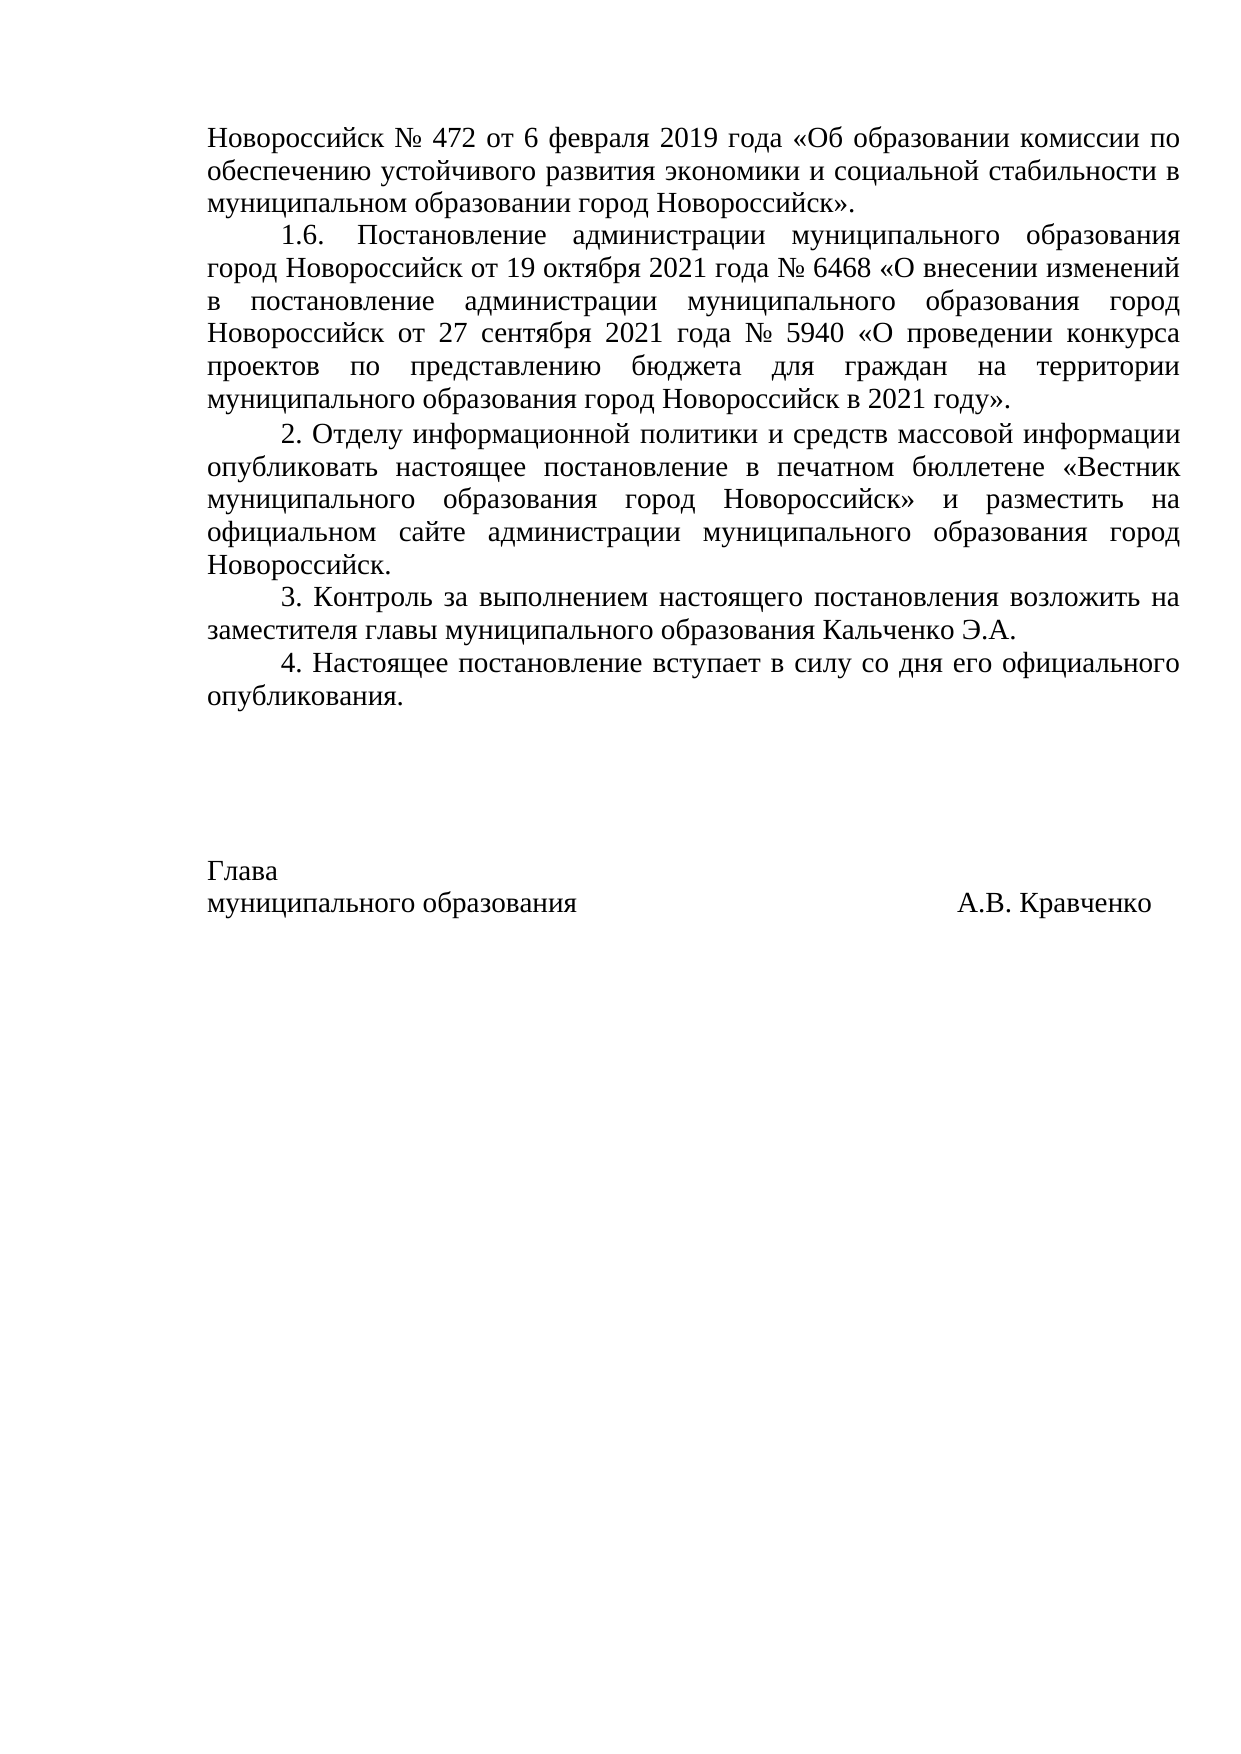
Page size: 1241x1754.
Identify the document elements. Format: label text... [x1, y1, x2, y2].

text 2. Отделу информационной политики и средств массовой информации опубликовать настоящее постановление в печатном бюллетене «Вестник муниципального образования город Новороссийск» и разместить на официальном сайте администрации муниципального образования город Новороссийск. [207, 417, 1181, 580]
text муниципального образования А.В. Кравченко [207, 887, 1181, 919]
list Постановление администрации муниципального образования город Новороссийск от 19 октября 2021 года № 6468 «О внесении изменений в постановление администрации муниципального образования город Новороссийск от 27 сентября 2021 года № 5940 «О проведении конкурса проектов по представлению бюджета для граждан на территории муниципального образования город Новороссийск в 2021 году». [207, 219, 1181, 414]
text Глава [207, 854, 1181, 887]
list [207, 121, 1181, 219]
text 3. Контроль за выполнением настоящего постановления возложить на заместителя главы муниципального образования Кальченко Э.А. [207, 581, 1181, 646]
text 4. Настоящее постановление вступает в силу со дня его официального опубликования. [207, 646, 1181, 711]
